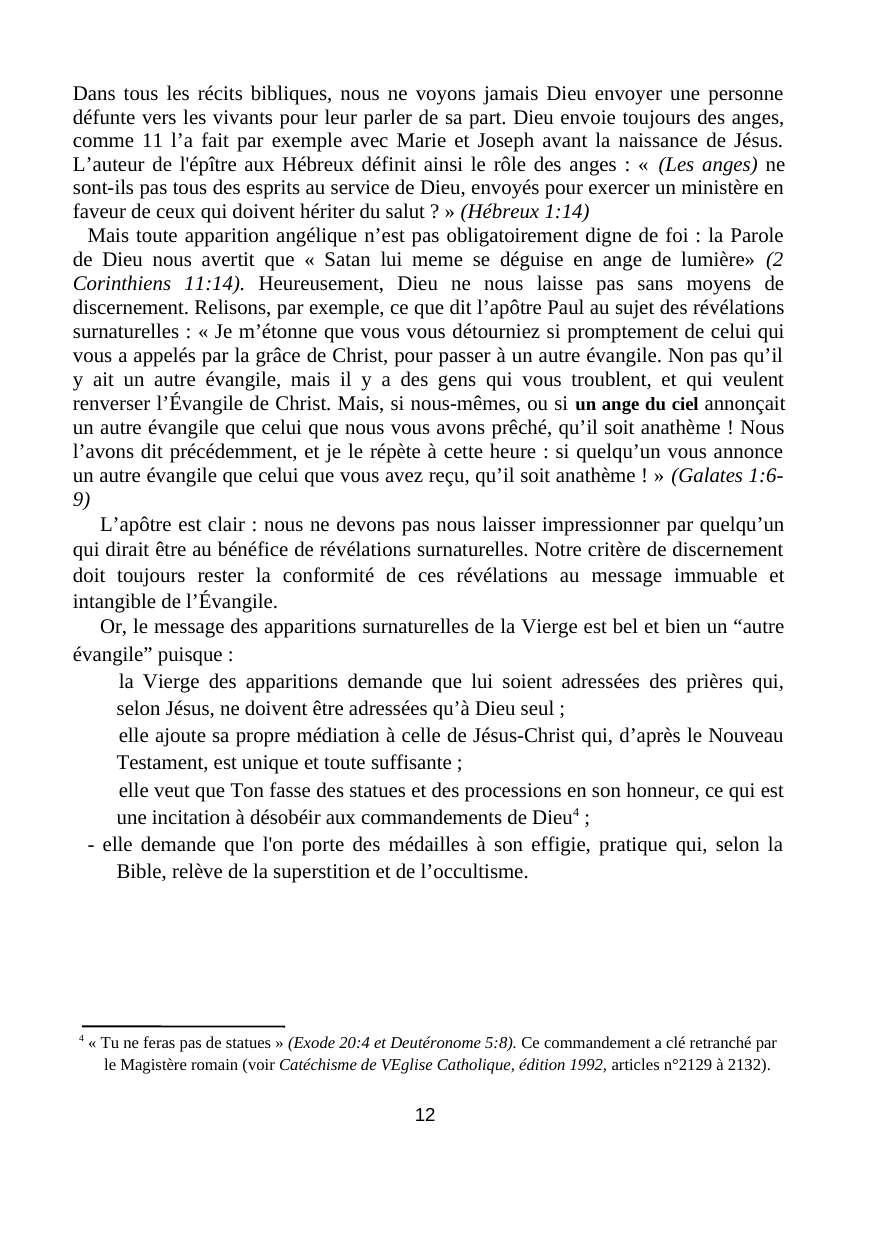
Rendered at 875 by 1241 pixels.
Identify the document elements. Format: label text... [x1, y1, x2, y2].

text elle ajoute sa propre médiation à celle de Jésus-Christ qui, d’après le Nouveau Testament, est unique et toute suffisante ; [116, 723, 785, 774]
text Mais toute apparition angélique n’est pas obligatoirement digne de foi : la Parole de Dieu nous avertit que « Satan lui meme se déguise en ange de lumière» (2 Corinthiens 11:14). Heureusement, Dieu ne nous laisse pas sans moyens de discernement. Relisons, par exemple, ce que dit l’apôtre Paul au sujet des révélations surnaturelles : « Je m’étonne que vous vous détourniez si promptement de celui qui vous a appelés par la grâce de Christ, pour passer à un autre évangile. Non pas qu’il y ait un autre évangile, mais il y a des gens qui vous troublent, et qui veulent renverser l’Évangile de Christ. Mais, si nous-mêmes, ou si un ange du ciel annonçait un autre évangile que celui que nous vous avons prêché, qu’il soit anathème ! Nous l’avons dit précédemment, et je le répète à cette heure : si quelqu’un vous annonce un autre évangile que celui que vous avez reçu, qu’il soit anathème ! » (Galates 1:6-9) [73, 223, 785, 511]
text 4 « Tu ne feras pas de statues » (Exode 20:4 et Deutéronome 5:8). Ce commandement a clé retranché par le Magistère romain (voir Catéchisme de VEglise Catholique, édition 1992, articles n°2129 à 2132). [79, 1033, 778, 1074]
text - elle demande que l'on porte des médailles à son effigie, pratique qui, selon la Bible, relève de la superstition et de l’occultisme. [87, 832, 785, 883]
text L’apôtre est clair : nous ne devons pas nous laisser impressionner par quelqu’un qui dirait être au bénéfice de révélations surnaturelles. Notre critère de discernement doit toujours rester la conformité de ces révélations au message immuable et intangible de l’Évangile. [73, 511, 785, 613]
text elle veut que Ton fasse des statues et des processions en son honneur, ce qui est une incitation à désobéir aux commandements de Dieu4 ; [116, 777, 785, 829]
text Or, le message des apparitions surnaturelles de la Vierge est bel et bien un “autre évangile” puisque : [73, 614, 785, 666]
text 12 [414, 1104, 436, 1126]
text la Vierge des apparitions demande que lui soient adressées des prières qui, selon Jésus, ne doivent être adressées qu’à Dieu seul ; [116, 669, 785, 720]
text Dans tous les récits bibliques, nous ne voyons jamais Dieu envoyer une personne défunte vers les vivants pour leur parler de sa part. Dieu envoie toujours des anges, comme 11 l’a fait par exemple avec Marie et Joseph avant la naissance de Jésus. L’auteur de l'épître aux Hébreux définit ainsi le rôle des anges : « (Les anges) ne sont-ils pas tous des esprits au service de Dieu, envoyés pour exercer un ministère en faveur de ceux qui doivent hériter du salut ? » (Hébreux 1:14) [73, 82, 785, 223]
